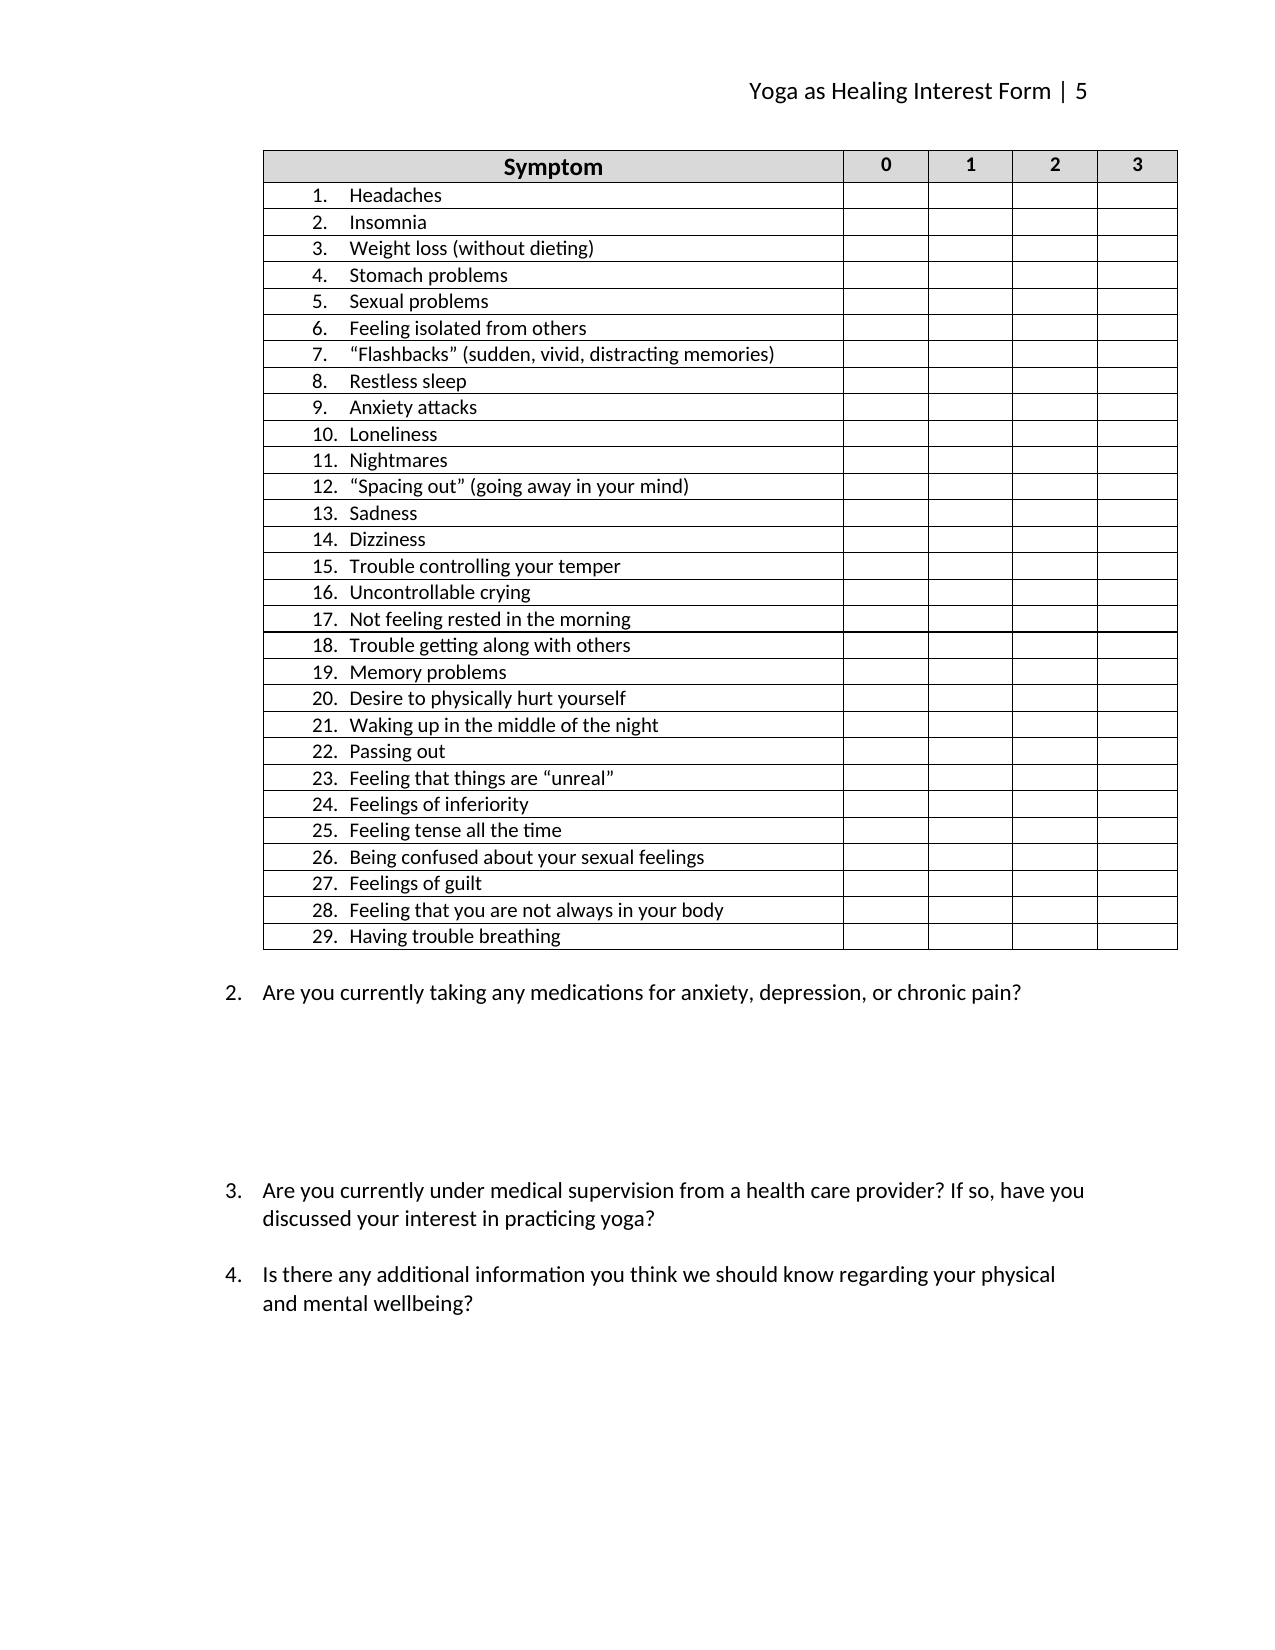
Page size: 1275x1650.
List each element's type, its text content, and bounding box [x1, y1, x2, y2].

table_cell [844, 500, 928, 526]
table_cell Memory problems [264, 659, 843, 684]
table_cell [1098, 527, 1177, 552]
table_cell [1013, 871, 1097, 896]
table_cell Feeling that things are “unreal” [264, 765, 843, 790]
table_cell [1013, 553, 1097, 578]
table_cell [844, 765, 928, 790]
table_cell [1013, 183, 1097, 208]
table_cell [844, 289, 928, 314]
table_cell [1013, 580, 1097, 605]
table_cell [844, 738, 928, 764]
table_cell [844, 553, 928, 578]
table_cell [929, 791, 1012, 817]
table_cell “Flashbacks” (sudden, vivid, distracting memories) [264, 341, 843, 367]
table_cell Stomach problems [264, 262, 843, 287]
table_cell [929, 474, 1012, 499]
table_cell Sadness [264, 500, 843, 526]
table_cell [929, 659, 1012, 684]
table_cell [1013, 738, 1097, 764]
table_cell [1013, 924, 1097, 949]
table_cell Feelings of inferiority [264, 791, 843, 817]
table_cell [844, 315, 928, 340]
table_cell [1098, 633, 1177, 658]
table_cell [1098, 421, 1177, 446]
table_cell “Spacing out” (going away in your mind) [264, 474, 843, 499]
table_cell [1098, 924, 1177, 949]
table_cell [1098, 871, 1177, 896]
table_cell [1013, 500, 1097, 526]
table_cell [844, 183, 928, 208]
table_cell [1098, 712, 1177, 737]
table_cell Sexual problems [264, 289, 843, 314]
list Is there any additional information you think we should know regarding your physical and mental wellbeing? [225, 1261, 1087, 1317]
table_cell [929, 315, 1012, 340]
table_cell [1098, 289, 1177, 314]
table_cell [1098, 236, 1177, 261]
table_cell [1098, 209, 1177, 234]
table_cell [1013, 315, 1097, 340]
table_cell [1098, 765, 1177, 790]
table_cell Nightmares [264, 447, 843, 473]
table_cell [1013, 209, 1097, 234]
table_cell Insomnia [264, 209, 843, 234]
table_cell [1013, 659, 1097, 684]
table_cell [929, 209, 1012, 234]
table_cell [1013, 818, 1097, 843]
table_cell [929, 236, 1012, 261]
table_cell [1098, 606, 1177, 631]
table_cell 3 [1098, 151, 1177, 182]
table_cell [1098, 580, 1177, 605]
table_cell [1013, 262, 1097, 287]
table_cell [1013, 791, 1097, 817]
table_cell [1013, 897, 1097, 922]
table_cell [1013, 289, 1097, 314]
table_cell [1013, 368, 1097, 393]
table_cell Waking up in the middle of the night [264, 712, 843, 737]
table_cell [929, 500, 1012, 526]
table_cell [844, 606, 928, 631]
table_cell [1013, 765, 1097, 790]
table_cell Trouble controlling your temper [264, 553, 843, 578]
table_cell [929, 183, 1012, 208]
table_cell [844, 685, 928, 711]
table_cell [1098, 818, 1177, 843]
table_cell [1098, 315, 1177, 340]
table_cell [844, 341, 928, 367]
table_cell [844, 791, 928, 817]
table_cell [844, 871, 928, 896]
table_cell 2 [1013, 151, 1097, 182]
table_cell [844, 659, 928, 684]
table_cell [929, 447, 1012, 473]
table_cell [1098, 183, 1177, 208]
table_cell Dizziness [264, 527, 843, 552]
table_cell [1013, 527, 1097, 552]
table_cell [929, 685, 1012, 711]
table_cell [1098, 368, 1177, 393]
table_cell [1098, 500, 1177, 526]
table_header Symptom [264, 151, 843, 182]
table_cell Being confused about your sexual feelings [264, 844, 843, 869]
table_cell [1098, 553, 1177, 578]
table_cell [1013, 447, 1097, 473]
table_cell [844, 394, 928, 420]
table_cell Feelings of guilt [264, 871, 843, 896]
table_cell [844, 236, 928, 261]
table_cell [929, 606, 1012, 631]
table_cell 0 [844, 151, 928, 182]
list Are you currently taking any medications for anxiety, depression, or chronic pain? [225, 978, 1087, 1006]
table_cell [1098, 791, 1177, 817]
table_cell [929, 421, 1012, 446]
table_cell Trouble getting along with others [264, 633, 843, 658]
table_cell [1013, 685, 1097, 711]
table_cell [1098, 447, 1177, 473]
table_cell [1098, 844, 1177, 869]
table_cell [1013, 712, 1097, 737]
table_cell [1013, 341, 1097, 367]
table_cell [1013, 394, 1097, 420]
table_cell [1098, 262, 1177, 287]
table_cell [844, 262, 928, 287]
table_cell [844, 527, 928, 552]
table_cell [929, 924, 1012, 949]
table_cell [929, 580, 1012, 605]
table_cell [929, 765, 1012, 790]
table_cell [1013, 474, 1097, 499]
table_cell Anxiety attacks [264, 394, 843, 420]
table_cell [1098, 685, 1177, 711]
table_cell [1098, 341, 1177, 367]
table_cell [1013, 844, 1097, 869]
table_cell [844, 421, 928, 446]
table_cell Headaches [264, 183, 843, 208]
table_cell [929, 712, 1012, 737]
table_cell [844, 818, 928, 843]
table_cell [844, 368, 928, 393]
table_cell [844, 580, 928, 605]
list Are you currently under medical supervision from a health care provider? If so, have you discussed your interest in practicing yoga? [225, 1177, 1087, 1233]
table_cell Weight loss (without dieting) [264, 236, 843, 261]
table_cell Feeling tense all the time [264, 818, 843, 843]
table_cell [844, 474, 928, 499]
table_cell Feeling that you are not always in your body [264, 897, 843, 922]
table_cell [1098, 738, 1177, 764]
table_cell [929, 871, 1012, 896]
table_cell [844, 844, 928, 869]
table_cell [844, 924, 928, 949]
table_cell [1098, 394, 1177, 420]
table_cell [929, 553, 1012, 578]
table_cell [929, 394, 1012, 420]
table_cell [1013, 421, 1097, 446]
table_cell [929, 844, 1012, 869]
table_cell [929, 289, 1012, 314]
table_cell [929, 368, 1012, 393]
table_cell [929, 738, 1012, 764]
table_cell [844, 712, 928, 737]
table_cell Loneliness [264, 421, 843, 446]
table_cell [844, 447, 928, 473]
table_cell [844, 633, 928, 658]
table_cell Passing out [264, 738, 843, 764]
table_cell [1013, 633, 1097, 658]
table_cell [1098, 659, 1177, 684]
table_cell 1 [929, 151, 1012, 182]
table_cell Feeling isolated from others [264, 315, 843, 340]
table_cell Not feeling rested in the morning [264, 606, 843, 631]
table_cell Having trouble breathing [264, 924, 843, 949]
table_cell [929, 897, 1012, 922]
table_cell Uncontrollable crying [264, 580, 843, 605]
table_cell Restless sleep [264, 368, 843, 393]
table_cell [929, 818, 1012, 843]
table_cell [929, 633, 1012, 658]
table_cell [1013, 606, 1097, 631]
table_cell [929, 527, 1012, 552]
table_cell Desire to physically hurt yourself [264, 685, 843, 711]
table_cell [844, 897, 928, 922]
table_cell [1098, 897, 1177, 922]
table_cell [1098, 474, 1177, 499]
table_cell [844, 209, 928, 234]
table_cell [1013, 236, 1097, 261]
table_cell [929, 262, 1012, 287]
table_cell [929, 341, 1012, 367]
